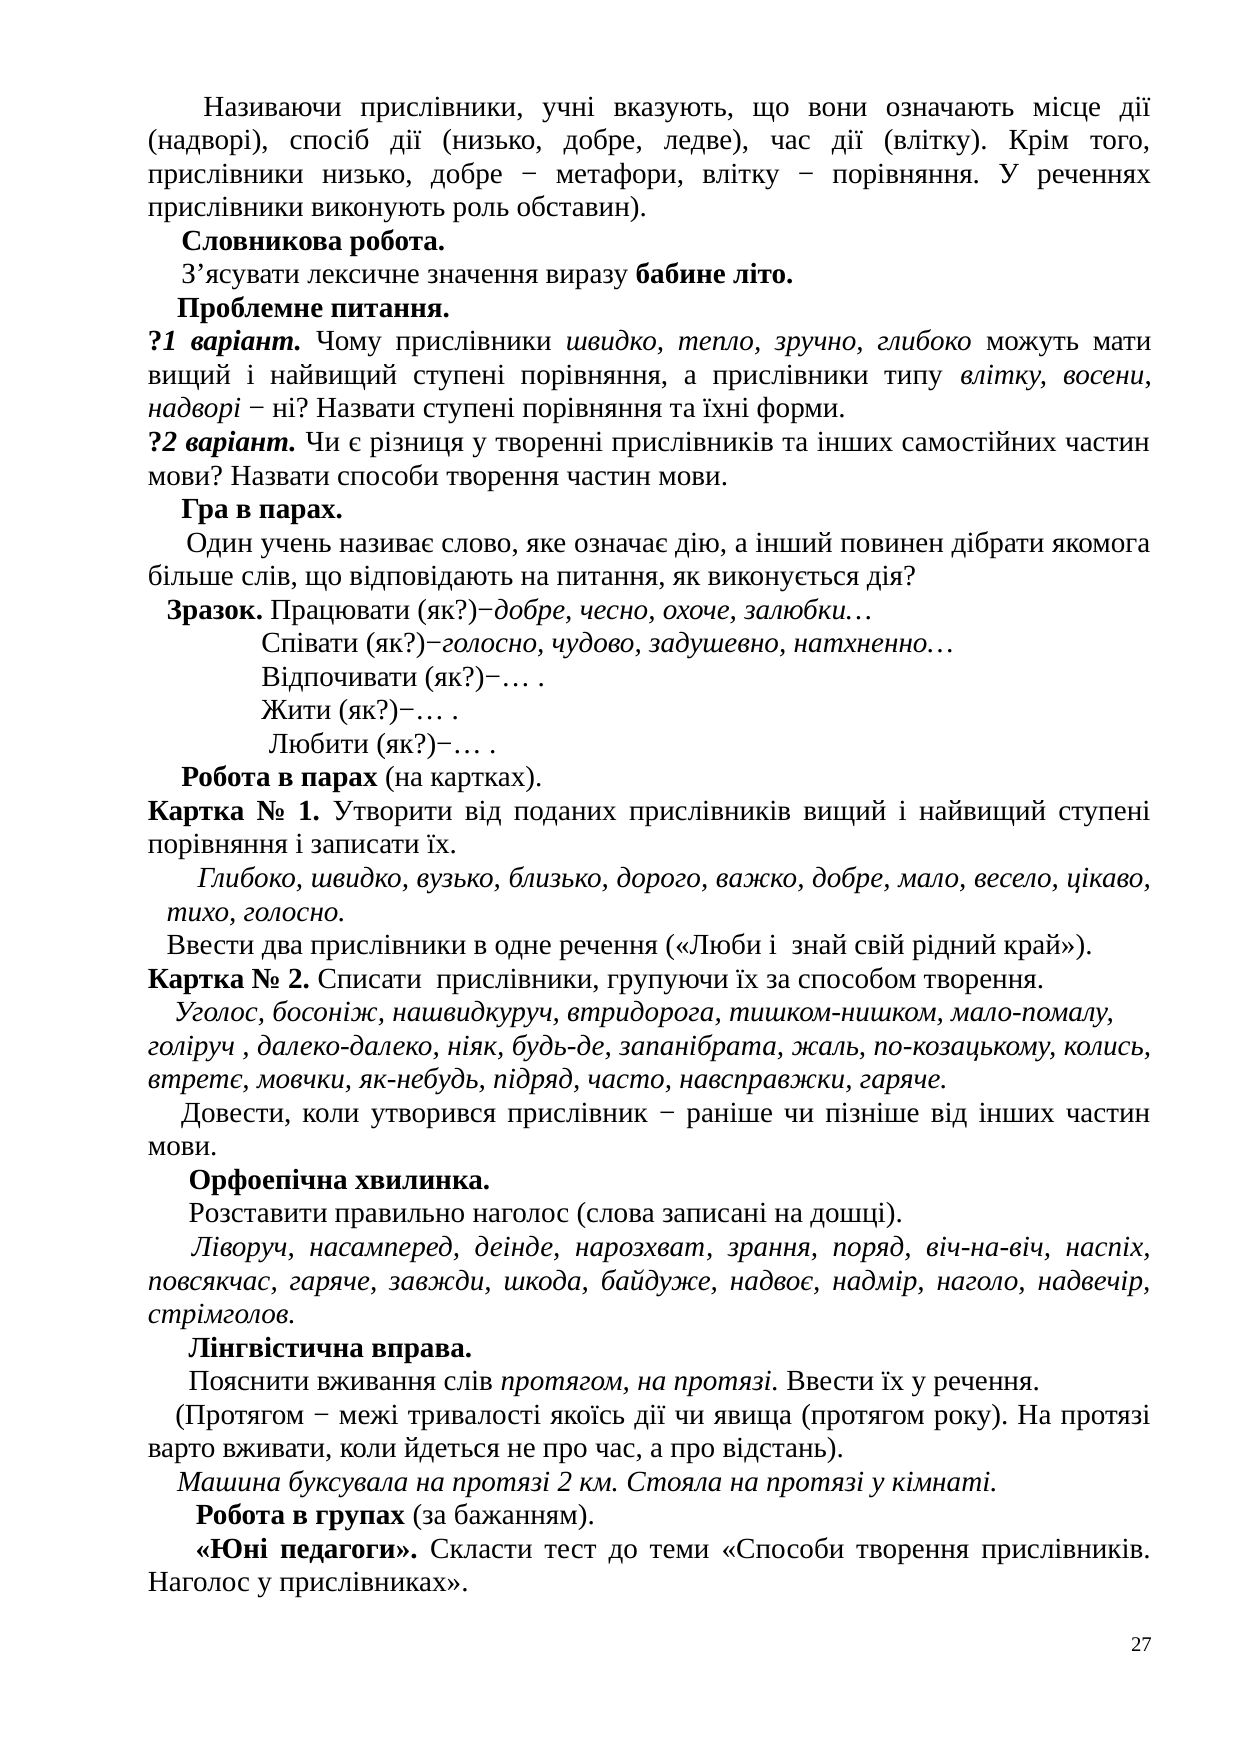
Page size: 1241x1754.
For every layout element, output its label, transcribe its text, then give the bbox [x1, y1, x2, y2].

text З’ясувати лексичне значення виразу бабине літо. [166, 256, 1152, 290]
text Картка № 2. Списати прислівники, групуючи їх за способом творення. [148, 961, 1152, 994]
text ?1 варіант. Чому прислівники швидко, тепло, зручно, глибоко можуть мати вищий і найвищий ступені порівняння, а прислівники типу влітку, восени, надворі − ні? Назвати ступені порівняння та їхні форми. [148, 323, 1152, 424]
text Довести, коли утворився прислівник − раніше чи пізніше від інших частин мови. [148, 1095, 1152, 1162]
text (Протягом − межі тривалості якоїсь дії чи явища (протягом року). На протязі варто вживати, коли йдеться не про час, а про відстань). [148, 1397, 1152, 1464]
text «Юні педагоги». Скласти тест до теми «Способи творення прислівників. Наголос у прислівниках». [148, 1531, 1152, 1598]
text Гра в парах. [166, 491, 1152, 525]
text Машина буксувала на протязі 2 км. Стояла на протязі у кімнаті. [148, 1464, 1152, 1497]
text Ліворуч, насамперед, деінде, нарозхват, зрання, поряд, віч-на-віч, наспіх, повсякчас, гаряче, завжди, шкода, байдуже, надвоє, надмір, наголо, надвечір, стрімголов. [148, 1229, 1152, 1330]
text ?2 варіант. Чи є різниця у творенні прислівників та інших самостійних частин мови? Назвати способи творення частин мови. [148, 424, 1152, 491]
text Лінгвістична вправа. [166, 1330, 1152, 1363]
text Робота в парах (на картках). [166, 759, 1152, 793]
text Жити (як?)−… . [166, 692, 1152, 726]
text Один учень називає слово, яке означає дію, а інший повинен дібрати якомога більше слів, що відповідають на питання, як виконується дія? [148, 525, 1152, 592]
text Називаючи прислівники, учні вказують, що вони означають місце дії (надворі), спосіб дії (низько, добре, ледве), час дії (влітку). Крім того, прислівники низько, добре − метафори, влітку − порівняння. У реченнях прислівники виконують роль обставин). [148, 89, 1152, 223]
text Співати (як?)−голосно, чудово, задушевно, натхненно… [166, 625, 1152, 659]
text Зразок. Працювати (як?)−добре, чесно, охоче, залюбки… [166, 592, 1152, 625]
text Робота в групах (за бажанням). [166, 1497, 1152, 1531]
text Словникова робота. [166, 223, 1152, 256]
text Проблемне питання. [148, 290, 1152, 323]
text Пояснити вживання слів протягом, на протязі. Ввести їх у речення. [166, 1363, 1152, 1397]
text Уголос, босоніж, нашвидкуруч, втридорога, тишком-нишком, мало-помалу, [166, 994, 1152, 1028]
text Глибоко, швидко, вузько, близько, дорого, важко, добре, мало, весело, цікаво, тихо, голосно. [166, 860, 1152, 927]
text Розставити правильно наголос (слова записані на дошці). [166, 1196, 1152, 1229]
text голіруч , далеко-далеко, ніяк, будь-де, запанібрата, жаль, по-козацькому, колись, втретє, мовчки, як-небудь, підряд, часто, навсправжки, гаряче. [148, 1028, 1152, 1095]
text Картка № 1. Утворити від поданих прислівників вищий і найвищий ступені порівняння і записати їх. [148, 793, 1152, 860]
text Любити (як?)−… . [166, 726, 1152, 759]
text Відпочивати (як?)−… . [166, 659, 1152, 692]
text Орфоепічна хвилинка. [166, 1162, 1152, 1196]
text Ввести два прислівники в одне речення («Люби і знай свій рідний край»). [166, 927, 1152, 961]
